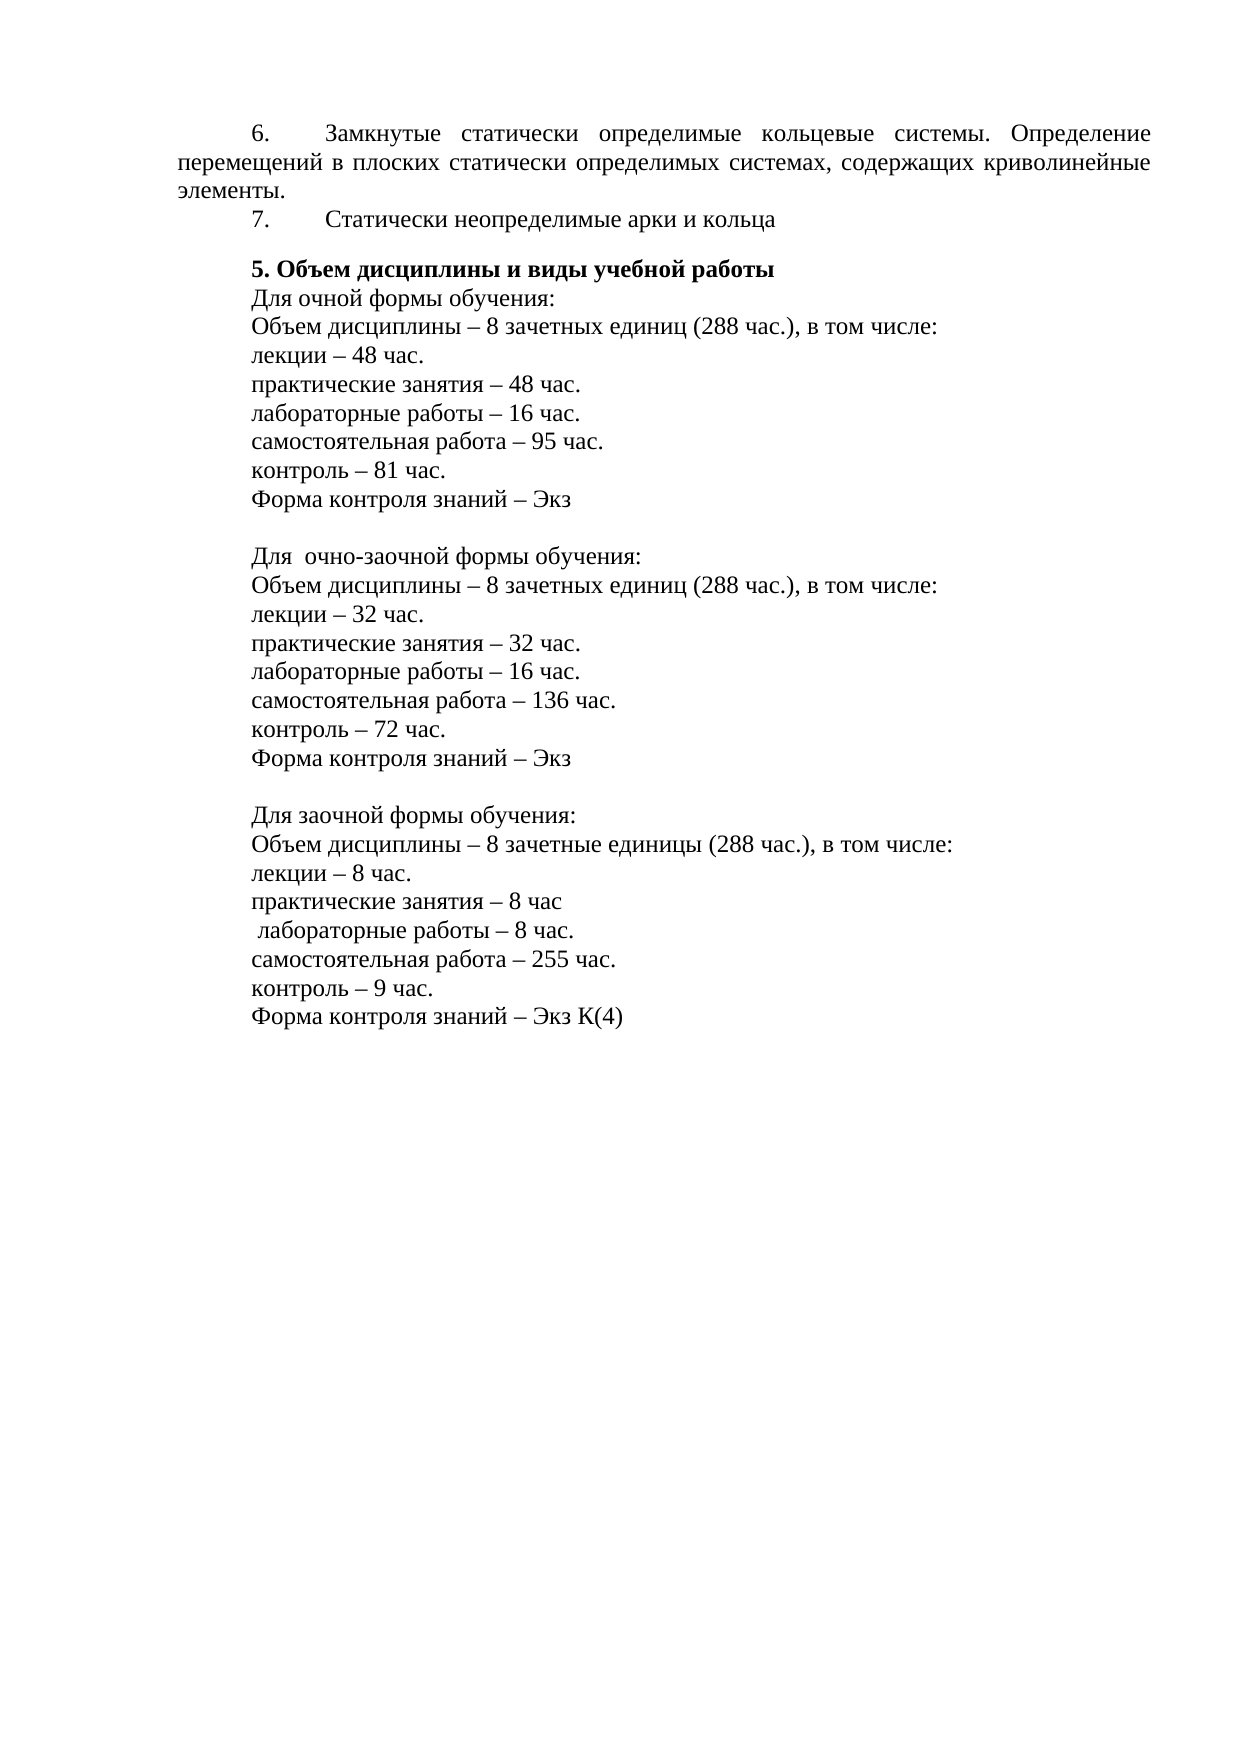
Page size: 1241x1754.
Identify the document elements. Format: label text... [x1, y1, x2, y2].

text Форма контроля знаний – Экз [177, 743, 1152, 771]
text Для очно-заочной формы обучения: [177, 541, 1152, 570]
text лекции – 48 час. [177, 340, 1152, 369]
text лабораторные работы – 16 час. [177, 656, 1152, 685]
text контроль – 9 час. [177, 973, 1152, 1001]
list Статически неопределимые арки и кольца [177, 204, 1152, 233]
text лабораторные работы – 16 час. [177, 398, 1152, 426]
text Форма контроля знаний – Экз [177, 484, 1152, 513]
text Форма контроля знаний – Экз К(4) [177, 1001, 1152, 1030]
text 5. Объем дисциплины и виды учебной работы [177, 254, 1152, 283]
text самостоятельная работа – 136 час. [177, 685, 1152, 714]
text контроль – 72 час. [177, 714, 1152, 743]
text Объем дисциплины – 8 зачетные единицы (288 час.), в том числе: [177, 829, 1152, 858]
text Для очной формы обучения: [177, 283, 1152, 311]
text лекции – 32 час. [177, 599, 1152, 628]
list Замкнутые статически определимые кольцевые системы. Определение перемещений в плоских статически определимых системах, содержащих криволинейные элементы. [177, 118, 1152, 204]
text лекции – 8 час. [177, 858, 1152, 886]
text практические занятия – 32 час. [177, 628, 1152, 656]
text Объем дисциплины – 8 зачетных единиц (288 час.), в том числе: [177, 570, 1152, 599]
text практические занятия – 8 час [177, 886, 1152, 915]
text самостоятельная работа – 255 час. [177, 944, 1152, 973]
text Для заочной формы обучения: [177, 800, 1152, 829]
text практические занятия – 48 час. [177, 369, 1152, 398]
text контроль – 81 час. [177, 455, 1152, 484]
text лабораторные работы – 8 час. [177, 915, 1152, 944]
text Объем дисциплины – 8 зачетных единиц (288 час.), в том числе: [177, 311, 1152, 340]
text самостоятельная работа – 95 час. [177, 426, 1152, 455]
